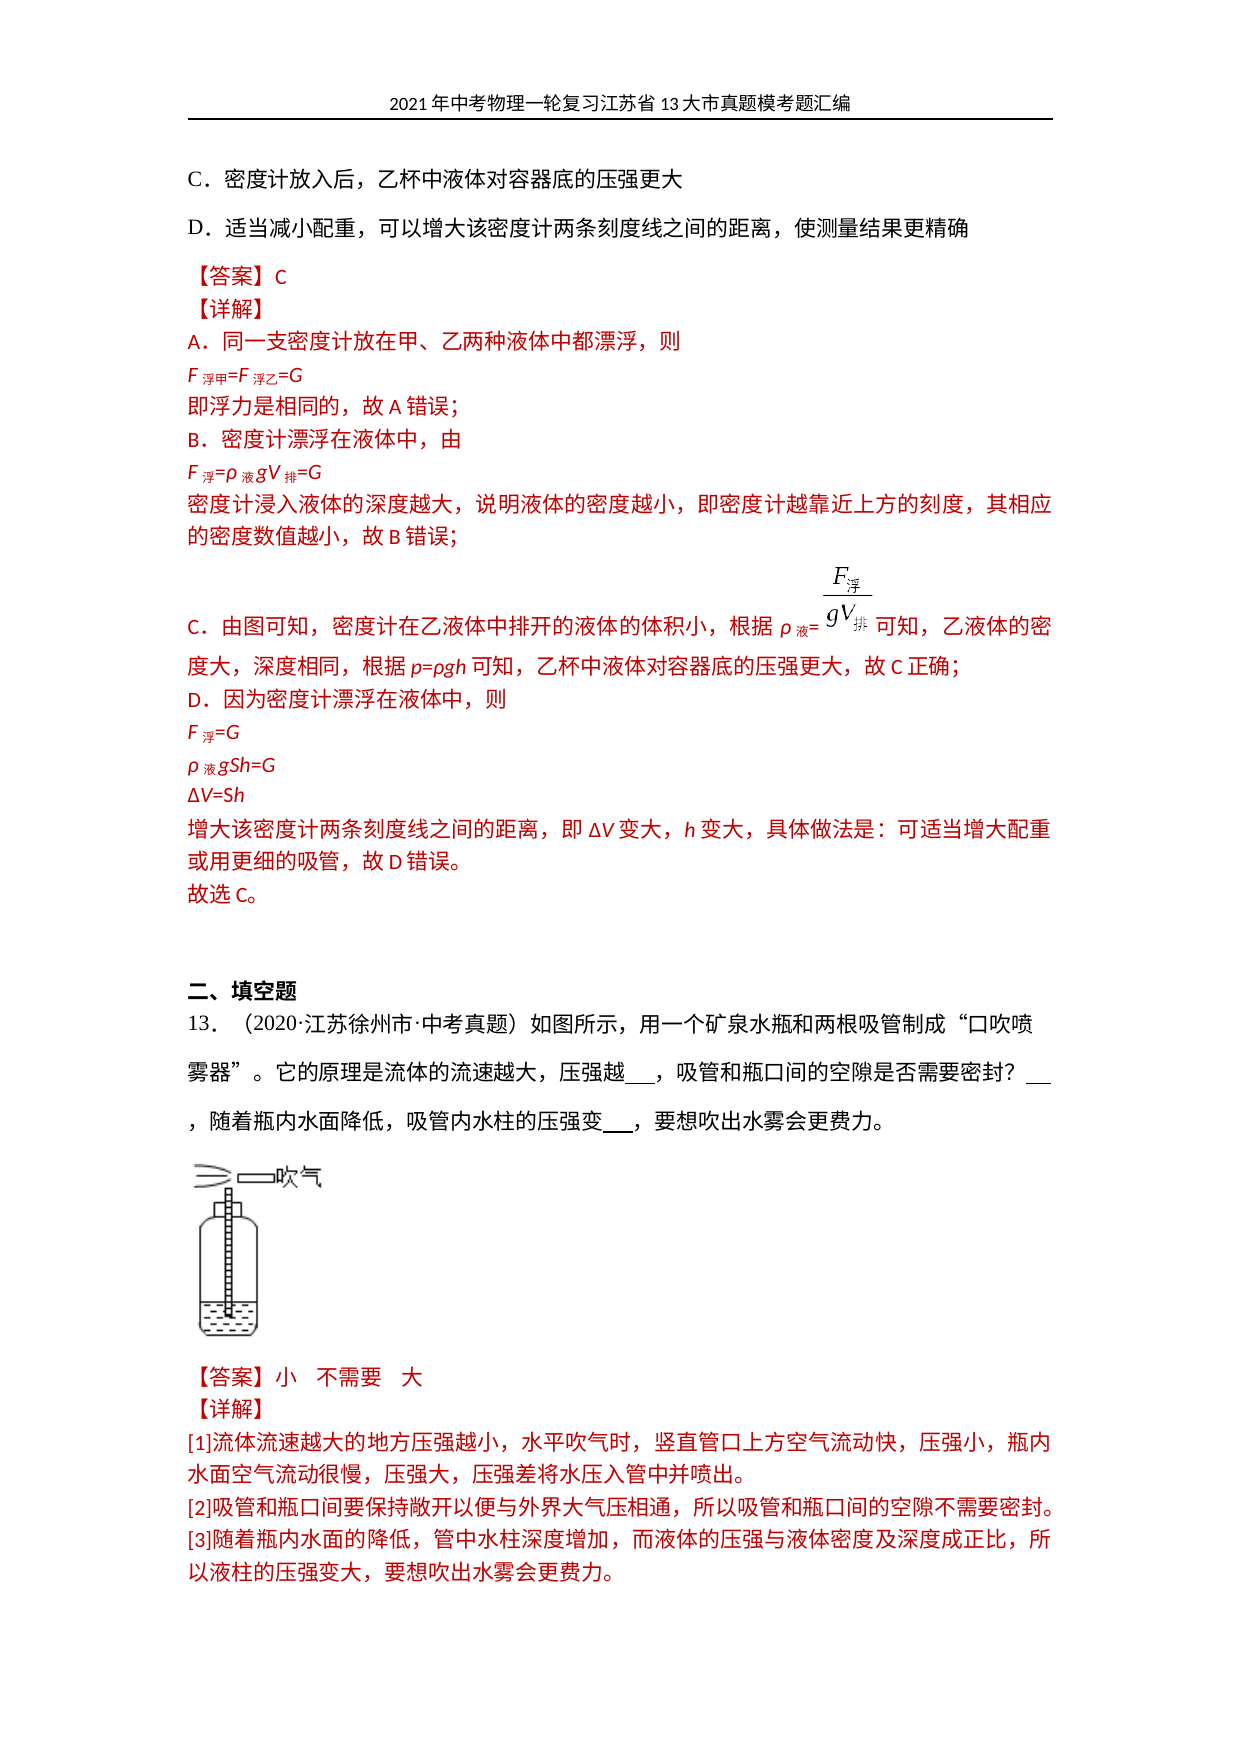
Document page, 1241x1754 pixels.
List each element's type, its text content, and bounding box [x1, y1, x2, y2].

text ΔV=Sh [187, 779, 1053, 811]
text D．因为密度计漂浮在液体中，则 [187, 681, 1053, 714]
text [1]流体流速越大的地方压强越小，水平吹气时，竖直管口上方空气流动快，压强小，瓶内水面空气流动很慢，压强大，压强差将水压入管中并喷出。 [187, 1424, 1053, 1489]
text [3]随着瓶内水面的降低，管中水柱深度增加，而液体的压强与液体密度及深度成正比，所以液柱的压强变大，要想吹出水雾会更费力。 [187, 1522, 1053, 1587]
text 故选C。 [187, 876, 1053, 909]
text 【详解】 [187, 1392, 1053, 1424]
text 密度计浸入液体的深度越大，说明液体的密度越小，即密度计越靠近上方的刻度，其相应的密度数值越小，故B错误； [187, 486, 1053, 551]
text D．适当减小配重，可以增大该密度计两条刻度线之间的距离，使测量结果更精确 [187, 210, 1053, 243]
text 13．（2020·江苏徐州市·中考真题）如图所示，用一个矿泉水瓶和两根吸管制成“口吹喷雾器”。它的原理是流体的流速越大，压强越 ，吸管和瓶口间的空隙是否需要密封？ ，随着瓶内水面降低，吸管内水柱的压强变 ，要想吹出水雾会更费力。 [187, 1006, 1053, 1136]
text [2]吸管和瓶口间要保持敞开以便与外界大气压相通，所以吸管和瓶口间的空隙不需要密封。 [187, 1489, 1053, 1522]
text F浮=ρ液gV排=G [187, 454, 1053, 486]
text 即浮力是相同的，故A错误； [187, 389, 1053, 421]
text F浮甲=F浮乙=G [187, 356, 1053, 389]
text 【详解】 [187, 291, 1053, 324]
text 【答案】C [187, 259, 1053, 291]
text C．密度计放入后，乙杯中液体对容器底的压强更大 [187, 162, 1053, 194]
text 【答案】小 不需要 大 [187, 1359, 1053, 1392]
text A．同一支密度计放在甲、乙两种液体中都漂浮，则 [187, 324, 1053, 356]
text 增大该密度计两条刻度线之间的距离，即ΔV变大，h变大，具体做法是：可适当增大配重或用更细的吸管，故D错误。 [187, 811, 1053, 876]
text 二、填空题 [187, 974, 1053, 1006]
text B．密度计漂浮在液体中，由 [187, 421, 1053, 454]
text F浮=G [187, 714, 1053, 746]
text ρ液gSh=G [187, 746, 1053, 779]
text C．由图可知，密度计在乙液体中排开的液体的体积小，根据ρ液=可知，乙液体的密度大，深度相同，根据p=ρgh可知，乙杯中液体对容器底的压强更大，故C正确； [187, 551, 1053, 681]
picture [187, 1158, 325, 1341]
